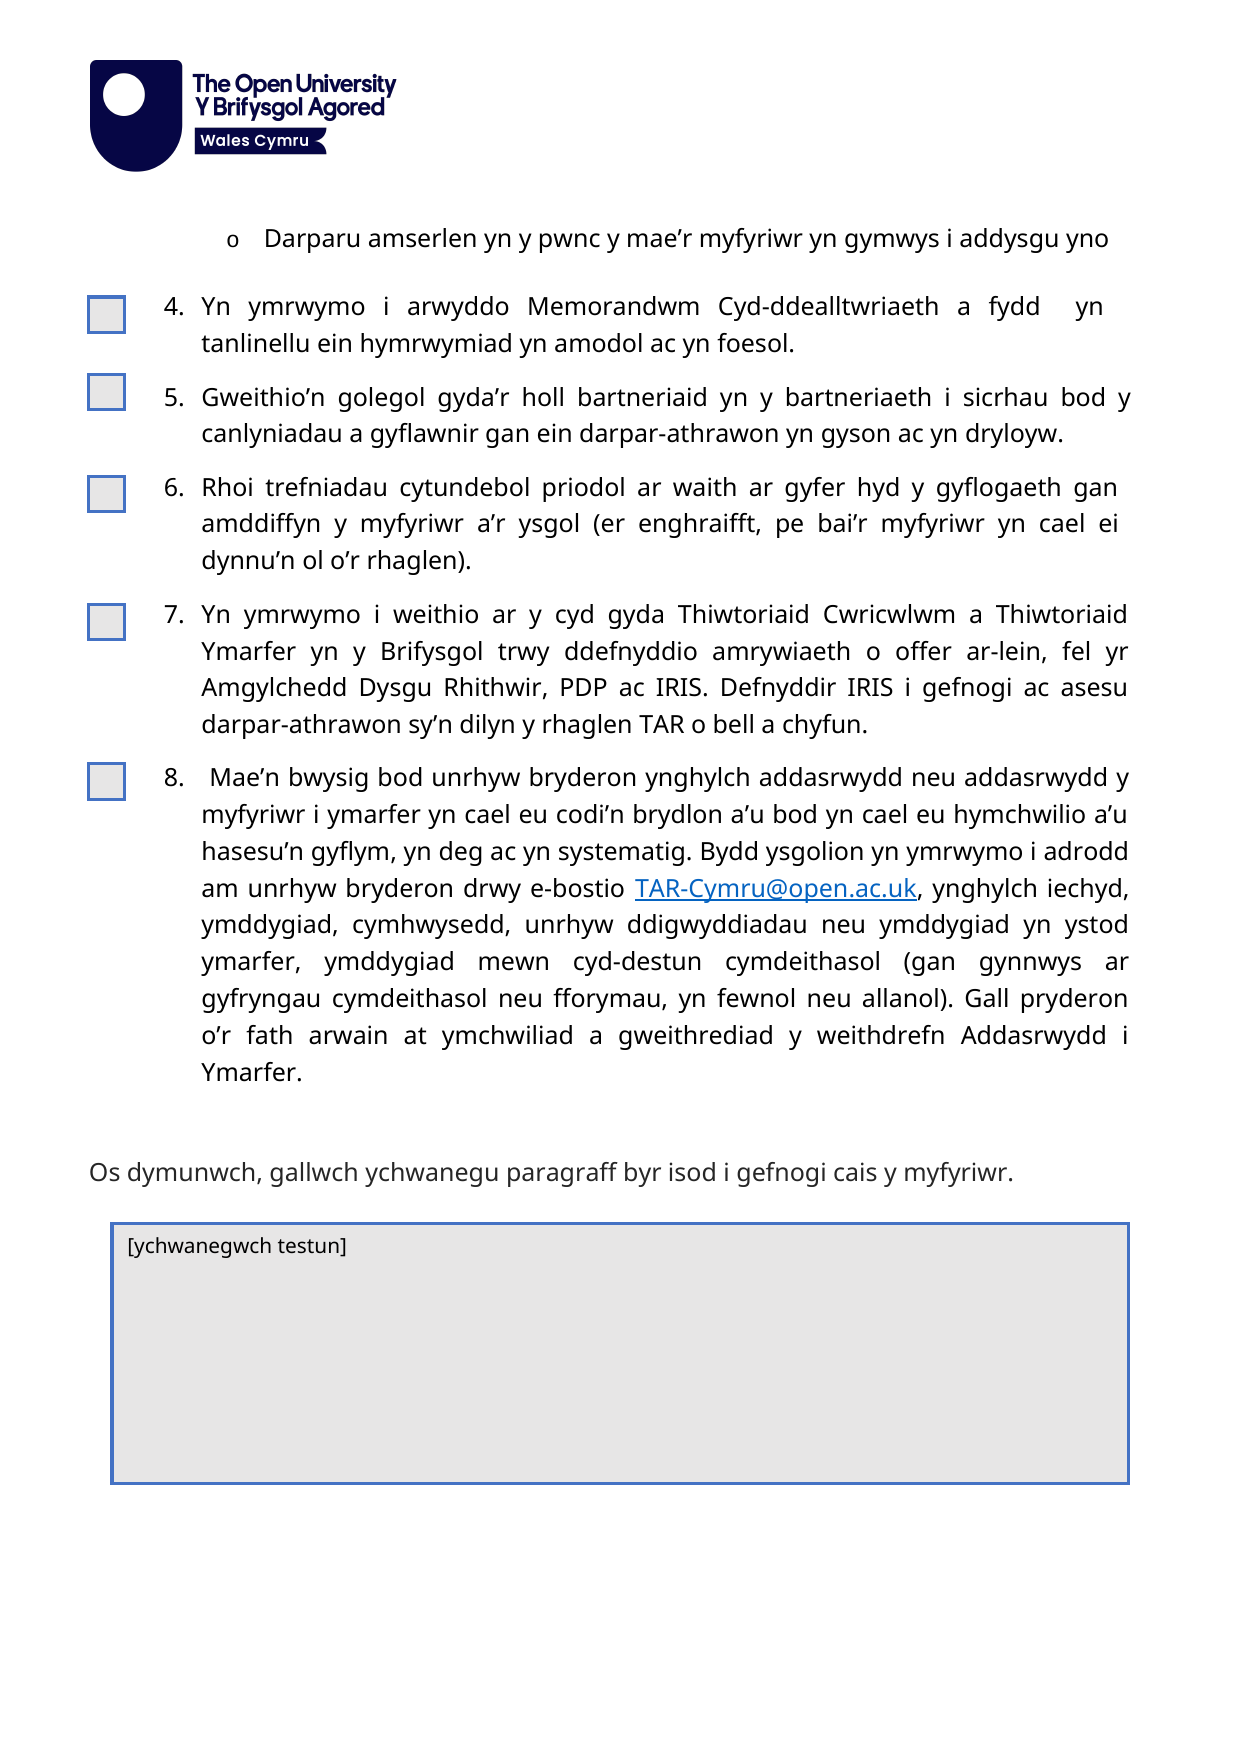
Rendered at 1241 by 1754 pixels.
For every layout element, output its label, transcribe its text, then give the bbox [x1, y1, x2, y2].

list Yn ymrwymo i arwyddo Memorandwm Cyd-ddealltwriaeth a fydd yn tanlinellu ein hymrwymiad yn amodol ac yn foesol. [164, 289, 1105, 360]
text Os dymunwch, gallwch ychwanegu paragraff byr isod i gefnogi cais y myfyriwr. [89, 1154, 1152, 1189]
list Darparu amserlen yn y pwnc y mae’r myfyriwr yn gymwys i addysgu yno [226, 221, 1152, 255]
list Rhoi trefniadau cytundebol priodol ar waith ar gyfer hyd y gyflogaeth gan amddiffyn y myfyriwr a’r ysgol (er enghraifft, pe bai’r myfyriwr yn cael ei dynnu’n ol o’r rhaglen). [164, 469, 1120, 577]
list Mae’n bwysig bod unrhyw bryderon ynghylch addasrwydd neu addasrwydd y myfyriwr i ymarfer yn cael eu codi’n brydlon a’u bod yn cael eu hymchwilio a’u hasesu’n gyflym, yn deg ac yn systematig. Bydd ysgolion yn ymrwymo i adrodd am unrhyw bryderon drwy e-bostio TAR-Cymru@open.ac.uk, ynghylch iechyd, ymddygiad, cymhwysedd, unrhyw ddigwyddiadau neu ymddygiad yn ystod ymarfer, ymddygiad mewn cyd-destun cymdeithasol (gan gynnwys ar gyfryngau cymdeithasol neu fforymau, yn fewnol neu allanol). Gall pryderon o’r fath arwain at ymchwiliad a gweithrediad y weithdrefn Addasrwydd i Ymarfer. [164, 760, 1130, 1088]
list Gweithio’n golegol gyda’r holl bartneriaid yn y bartneriaeth i sicrhau bod y canlyniadau a gyflawnir gan ein darpar-athrawon yn gyson ac yn dryloyw. [164, 379, 1132, 450]
picture [88, 59, 443, 175]
list Yn ymrwymo i weithio ar y cyd gyda Thiwtoriaid Cwricwlwm a Thiwtoriaid Ymarfer yn y Brifysgol trwy ddefnyddio amrywiaeth o offer ar-lein, fel yr Amgylchedd Dysgu Rhithwir, PDP ac IRIS. Defnyddir IRIS i gefnogi ac asesu darpar-athrawon sy’n dilyn y rhaglen TAR o bell a chyfun. [164, 596, 1130, 741]
